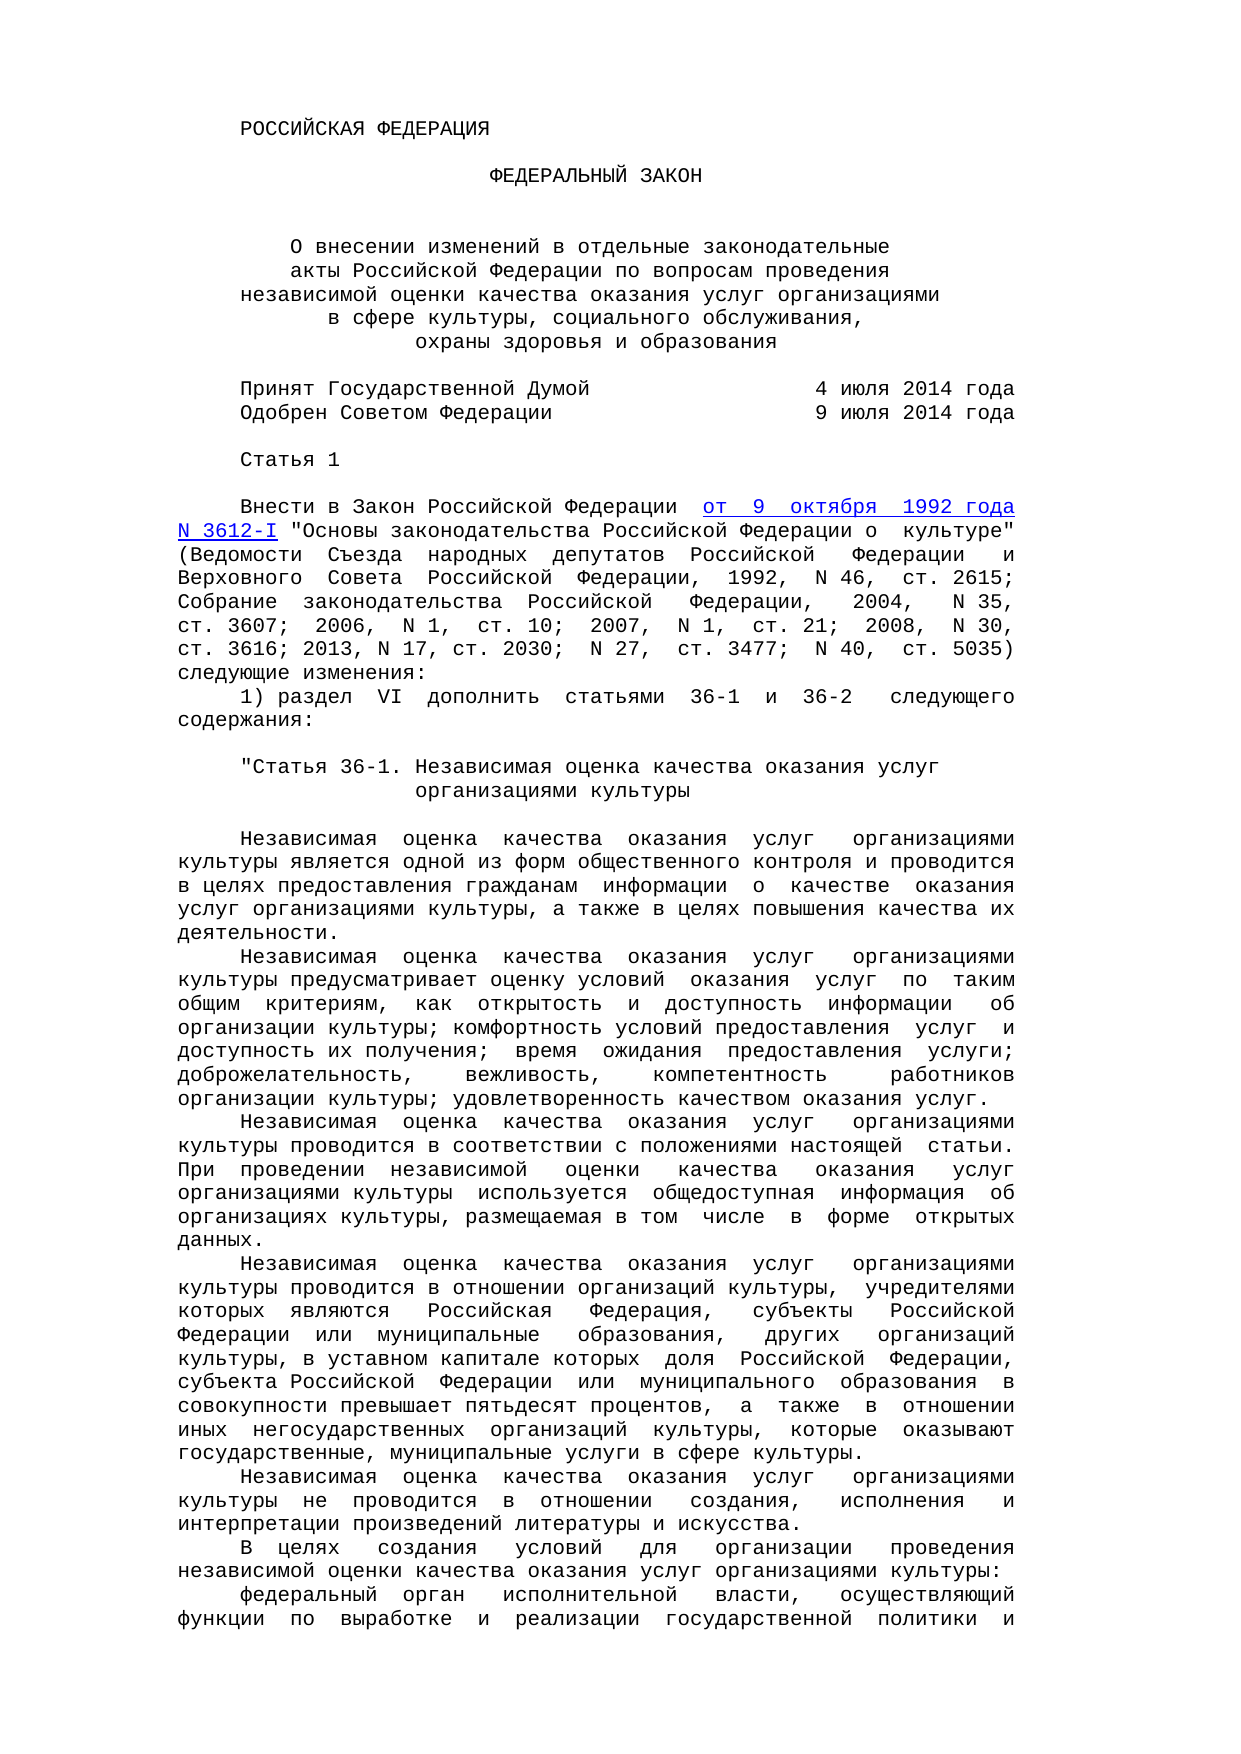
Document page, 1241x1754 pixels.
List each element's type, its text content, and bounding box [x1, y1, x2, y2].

text Независимая оценка качества оказания услуг организациями [177, 1111, 1152, 1135]
text Статья 1 [177, 449, 1152, 473]
text совокупности превышает пятьдесят процентов, а также в отношении [177, 1395, 1152, 1419]
text общим критериям, как открытость и доступность информации об [177, 993, 1152, 1017]
text О внесении изменений в отдельные законодательные [177, 236, 1152, 260]
text При проведении независимой оценки качества оказания услуг [177, 1158, 1152, 1182]
text доброжелательность, вежливость, компетентность работников [177, 1064, 1152, 1088]
text культуры является одной из форм общественного контроля и проводится [177, 851, 1152, 875]
text федеральный орган исполнительной власти, осуществляющий [177, 1584, 1152, 1608]
text иных негосударственных организаций культуры, которые оказывают [177, 1419, 1152, 1442]
text данных. [177, 1229, 1152, 1253]
text Принят Государственной Думой 4 июля 2014 года [177, 378, 1152, 402]
text культуры проводится в соответствии с положениями настоящей статьи. [177, 1135, 1152, 1158]
text следующие изменения: [177, 662, 1152, 686]
text деятельности. [177, 922, 1152, 946]
text акты Российской Федерации по вопросам проведения [177, 260, 1152, 284]
text культуры не проводится в отношении создания, исполнения и [177, 1489, 1152, 1513]
text организации культуры; удовлетворенность качеством оказания услуг. [177, 1088, 1152, 1111]
text Собрание законодательства Российской Федерации, 2004, N 35, [177, 591, 1152, 615]
text ст. 3607; 2006, N 1, ст. 10; 2007, N 1, ст. 21; 2008, N 30, [177, 615, 1152, 638]
text Независимая оценка качества оказания услуг организациями [177, 1253, 1152, 1277]
text организациями культуры используется общедоступная информация об [177, 1182, 1152, 1206]
text организациями культуры [177, 780, 1152, 804]
text (Ведомости Съезда народных депутатов Российской Федерации и [177, 544, 1152, 567]
text охраны здоровья и образования [177, 331, 1152, 354]
text которых являются Российская Федерация, субъекты Российской [177, 1300, 1152, 1324]
text Одобрен Советом Федерации 9 июля 2014 года [177, 402, 1152, 426]
text В целях создания условий для организации проведения [177, 1537, 1152, 1561]
text государственные, муниципальные услуги в сфере культуры. [177, 1442, 1152, 1466]
text ФЕДЕРАЛЬНЫЙ ЗАКОН [177, 165, 1152, 189]
text культуры, в уставном капитале которых доля Российской Федерации, [177, 1348, 1152, 1371]
text доступность их получения; время ожидания предоставления услуги; [177, 1040, 1152, 1064]
text независимой оценки качества оказания услуг организациями культуры: [177, 1561, 1152, 1584]
text ст. 3616; 2013, N 17, ст. 2030; N 27, ст. 3477; N 40, ст. 5035) [177, 638, 1152, 662]
text РОССИЙСКАЯ ФЕДЕРАЦИЯ [177, 118, 1152, 142]
text содержания: [177, 709, 1152, 733]
text N 3612-I "Основы законодательства Российской Федерации о культуре" [177, 520, 1152, 544]
text Верховного Совета Российской Федерации, 1992, N 46, ст. 2615; [177, 567, 1152, 591]
text организациях культуры, размещаемая в том числе в форме открытых [177, 1206, 1152, 1229]
text интерпретации произведений литературы и искусства. [177, 1513, 1152, 1537]
text функции по выработке и реализации государственной политики и [177, 1608, 1152, 1631]
text субъекта Российской Федерации или муниципального образования в [177, 1371, 1152, 1395]
text Независимая оценка качества оказания услуг организациями [177, 1466, 1152, 1489]
text в целях предоставления гражданам информации о качестве оказания [177, 875, 1152, 898]
text Независимая оценка качества оказания услуг организациями [177, 827, 1152, 851]
text независимой оценки качества оказания услуг организациями [177, 284, 1152, 307]
text в сфере культуры, социального обслуживания, [177, 307, 1152, 331]
text 1) раздел VI дополнить статьями 36-1 и 36-2 следующего [177, 686, 1152, 709]
text "Статья 36-1. Независимая оценка качества оказания услуг [177, 757, 1152, 780]
text Независимая оценка качества оказания услуг организациями [177, 946, 1152, 969]
text Внести в Закон Российской Федерации от 9 октября 1992 года [177, 496, 1152, 520]
text организации культуры; комфортность условий предоставления услуг и [177, 1017, 1152, 1040]
text культуры предусматривает оценку условий оказания услуг по таким [177, 969, 1152, 993]
text Федерации или муниципальные образования, других организаций [177, 1324, 1152, 1348]
text культуры проводится в отношении организаций культуры, учредителями [177, 1277, 1152, 1300]
text услуг организациями культуры, а также в целях повышения качества их [177, 898, 1152, 922]
